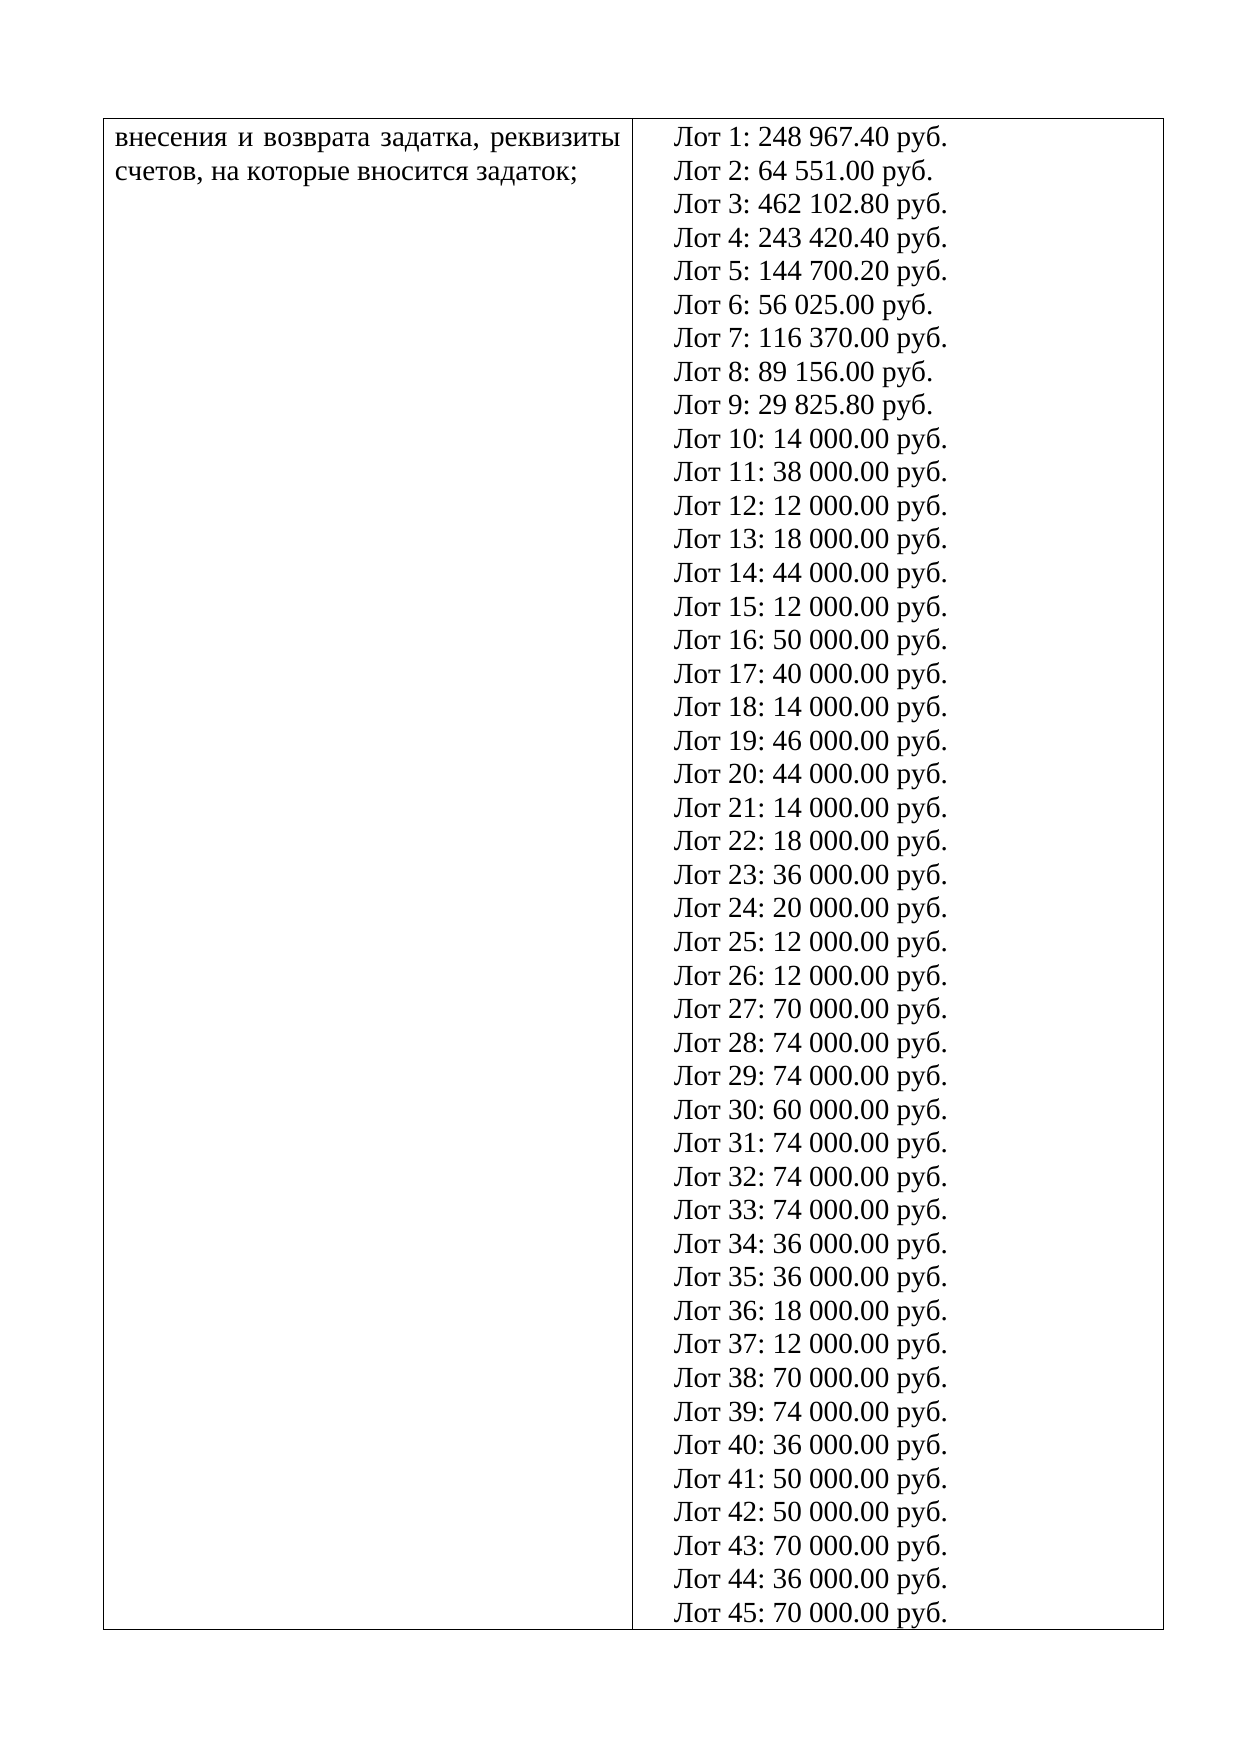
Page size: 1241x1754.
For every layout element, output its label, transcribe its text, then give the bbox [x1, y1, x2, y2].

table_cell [104, 119, 632, 1628]
